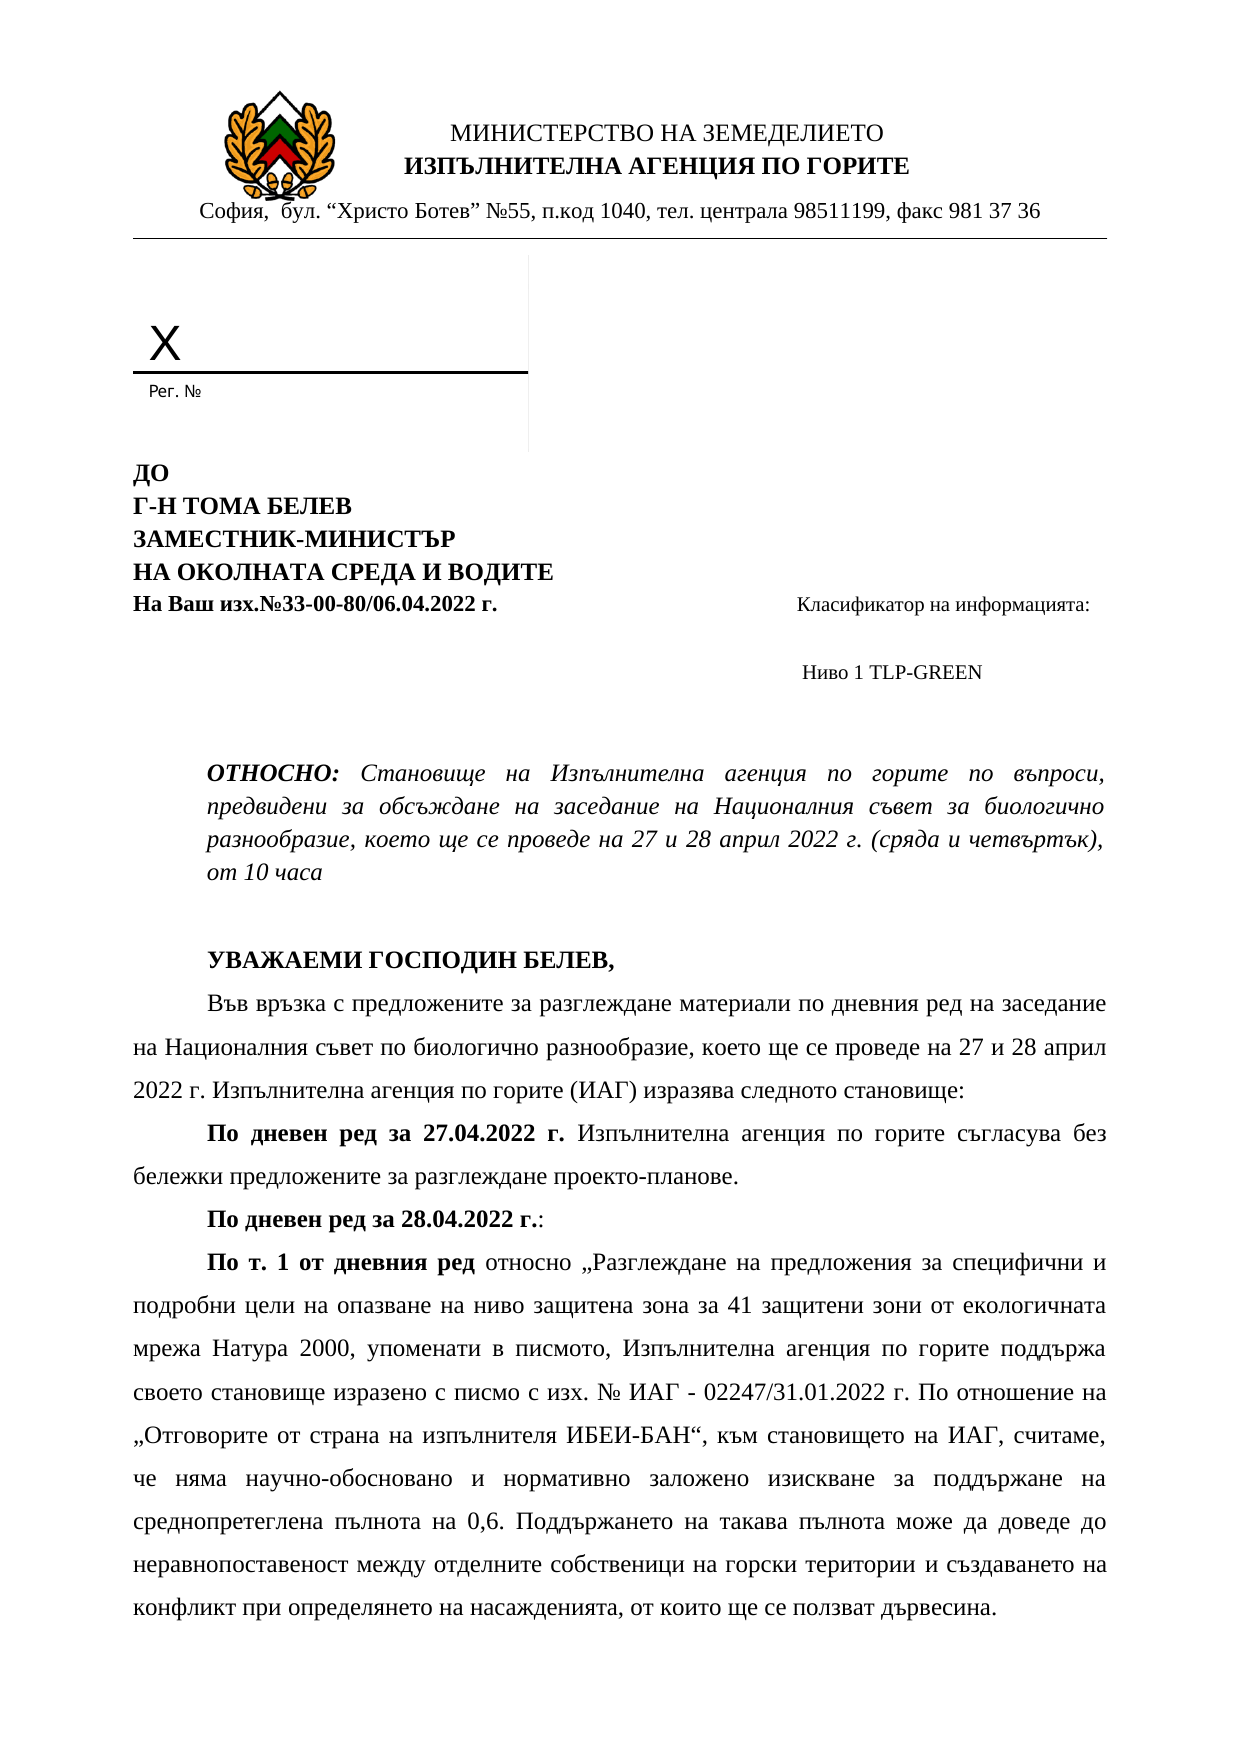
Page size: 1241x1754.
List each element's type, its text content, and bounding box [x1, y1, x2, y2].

text По т. 1 от дневния ред относно „Разглеждане на предложения за специфични и подробни цели на опазване на ниво защитена зона за 41 защитени зони от екологичната мрежа Натура 2000, упоменати в писмото, Изпълнителна агенция по горите поддържа своето становище изразено с писмо с изх. № ИАГ - 02247/31.01.2022 г. По отношение на „Отговорите от страна на изпълнителя ИБЕИ-БАН“, към становището на ИАГ, считаме, че няма научно-обосновано и нормативно заложено изискване за поддържане на среднопретеглена пълнота на 0,6. Поддържането на такава пълнота може да доведе до неравнопоставеност между отделните собственици на горски територии и създаването на конфликт при определянето на насажденията, от които ще се ползват дървесина. [133, 1247, 1107, 1621]
text По дневен ред за 27.04.2022 г. Изпълнителна агенция по горите съгласува без бележки предложените за разглеждане проекто-планове. [133, 1118, 1107, 1190]
text ЗАМЕСТНИК-МИНИСТЪР [133, 524, 1107, 552]
picture [207, 147, 352, 151]
picture [207, 88, 352, 118]
text УВАЖАЕМИ ГОСПОДИН БЕЛЕВ, [133, 945, 1107, 974]
text Във връзка с предложените за разглеждане материали по дневния ред на заседание на Националния съвет по биологично разнообразие, което ще се проведе на 27 и 28 април 2022 г. Изпълнителна агенция по горите (ИАГ) изразява следното становище: [133, 988, 1107, 1103]
text НА ОКОЛНАТА СРЕДА И ВОДИТЕ [133, 557, 1107, 586]
text ОТНОСНО: Становище на Изпълнителна агенция по горите по въпроси, предвидени за обсъждане на заседание на Националния съвет за биологично разнообразие, което ще се проведе на 27 и 28 април 2022 г. (сряда и четвъртък), от 10 часа [207, 758, 1107, 886]
picture [207, 180, 352, 197]
text София, бул. “Христо Ботев” №55, п.код 1040, тел. централа 98511199, факс 981 37 36 [133, 197, 1107, 238]
text На Ваш изх.№33-00-80/06.04.2022 г. Класификатор на информацията: [133, 590, 1107, 616]
text Ниво 1 TLP-GREEN [575, 660, 1107, 684]
text По дневен ред за 28.04.2022 г.: [133, 1204, 1107, 1233]
text Г-Н ТОМА БЕЛЕВ [133, 491, 1107, 519]
text ДО [133, 458, 1107, 486]
text МИНИСТЕРСТВО НА ЗЕМЕДЕЛИЕТО [133, 118, 1107, 147]
text ИЗПЪЛНИТЕЛНА АГЕНЦИЯ ПО ГОРИТЕ [133, 151, 1107, 180]
